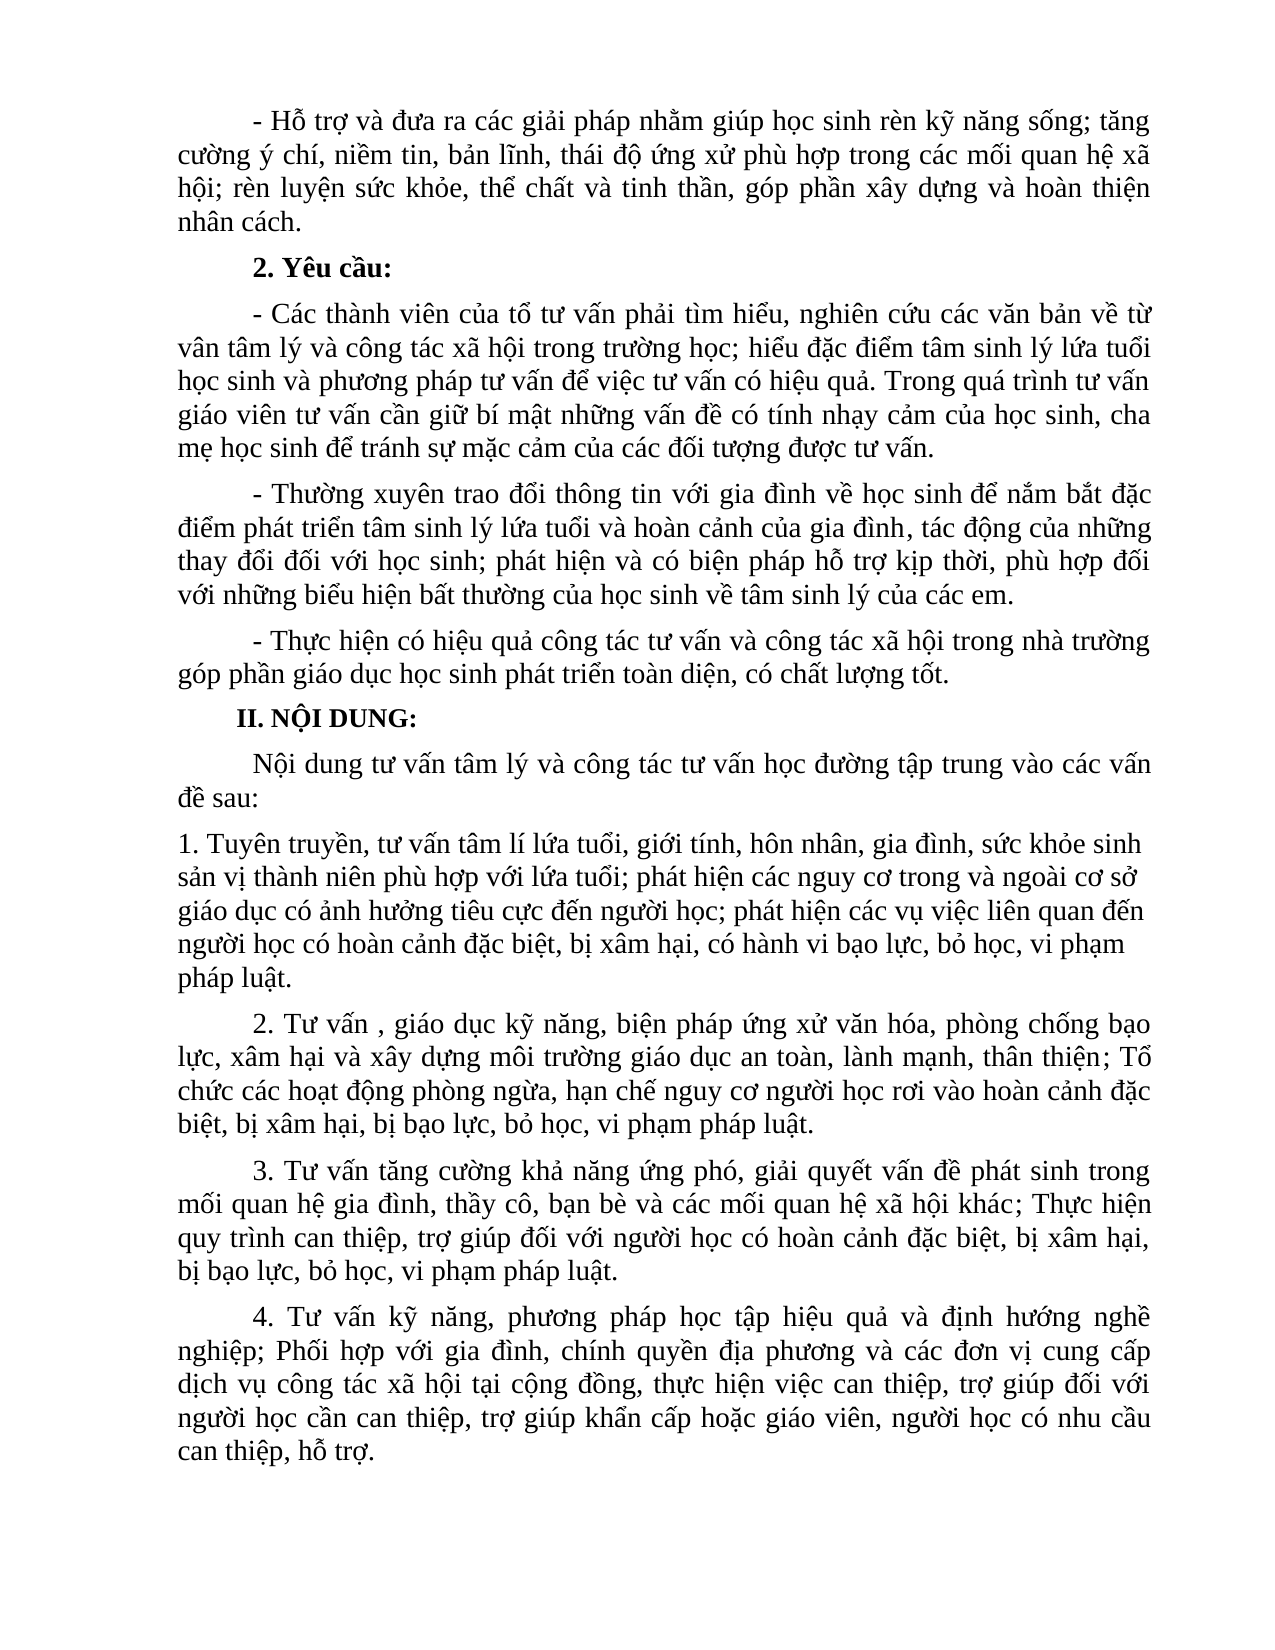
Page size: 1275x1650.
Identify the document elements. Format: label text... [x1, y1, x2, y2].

text 3. Tư vấn tăng cường khả năng ứng phó, giải quyết vấn đề phát sinh trong mối quan hệ gia đình, thầy cô, bạn bè và các mối quan hệ xã hội khác; Thực hiện quy trình can thiệp, trợ giúp đối với người học có hoàn cảnh đặc biệt, bị xâm hại, bị bạo lực, bỏ học, vi phạm pháp luật. [177, 1153, 1152, 1287]
text 2. Tư vấn , giáo dục kỹ năng, biện pháp ứng xử văn hóa, phòng chống bạo lực, xâm hại và xây dựng môi trường giáo dục an toàn, lành mạnh, thân thiện; Tổ chức các hoạt động phòng ngừa, hạn chế nguy cơ người học rơi vào hoàn cảnh đặc biệt, bị xâm hại, bị bạo lực, bỏ học, vi phạm pháp luật. [177, 1006, 1152, 1140]
text II. NỘI DUNG: [177, 703, 1152, 734]
text - Các thành viên của tổ tư vấn phải tìm hiểu, nghiên cứu các văn bản về từ vân tâm lý và công tác xã hội trong trường học; hiểu đặc điểm tâm sinh lý lứa tuổi học sinh và phương pháp tư vấn để việc tư vấn có hiệu quả. Trong quá trình tư vấn giáo viên tư vấn cần giữ bí mật những vấn đề có tính nhạy cảm của học sinh, cha mẹ học sinh để tránh sự mặc cảm của các đối tượng được tư vấn. [177, 296, 1152, 464]
text 4. Tư vấn kỹ năng, phương pháp học tập hiệu quả và định hướng nghề nghiệp; Phối hợp với gia đình, chính quyền địa phương và các đơn vị cung cấp dịch vụ công tác xã hội tại cộng đồng, thực hiện việc can thiệp, trợ giúp đối với người học cần can thiệp, trợ giúp khẩn cấp hoặc giáo viên, người học có nhu cầu can thiệp, hỗ trợ. [177, 1299, 1152, 1467]
text Nội dung tư vấn tâm lý và công tác tư vấn học đường tập trung vào các vấn đề sau: [177, 746, 1152, 813]
text - Thực hiện có hiệu quả công tác tư vấn và công tác xã hội trong nhà trường góp phần giáo dục học sinh phát triển toàn diện, có chất lượng tốt. [177, 623, 1152, 690]
text - Hỗ trợ và đưa ra các giải pháp nhằm giúp học sinh rèn kỹ năng sống; tăng cường ý chí, niềm tin, bản lĩnh, thái độ ứng xử phù hợp trong các mối quan hệ xã hội; rèn luyện sức khỏe, thể chất và tinh thần, góp phần xây dựng và hoàn thiện nhân cách. [177, 103, 1152, 238]
text 2. Yêu cầu: [177, 250, 1152, 284]
text 1. Tuyên truyền, tư vấn tâm lí lứa tuổi, giới tính, hôn nhân, gia đình, sức khỏe sinh sản vị thành niên phù hợp với lứa tuổi; phát hiện các nguy cơ trong và ngoài cơ sở giáo dục có ảnh hưởng tiêu cực đến người học; phát hiện các vụ việc liên quan đến người học có hoàn cảnh đặc biệt, bị xâm hại, có hành vi bạo lực, bỏ học, vi phạm pháp luật. [177, 826, 1152, 993]
text - Thường xuyên trao đổi thông tin với gia đình về học sinh để nắm bắt đặc điểm phát triển tâm sinh lý lứa tuổi và hoàn cảnh của gia đình, tác động của những thay đổi đối với học sinh; phát hiện và có biện pháp hỗ trợ kịp thời, phù hợp đối với những biểu hiện bất thường của học sinh về tâm sinh lý của các em. [177, 476, 1152, 611]
